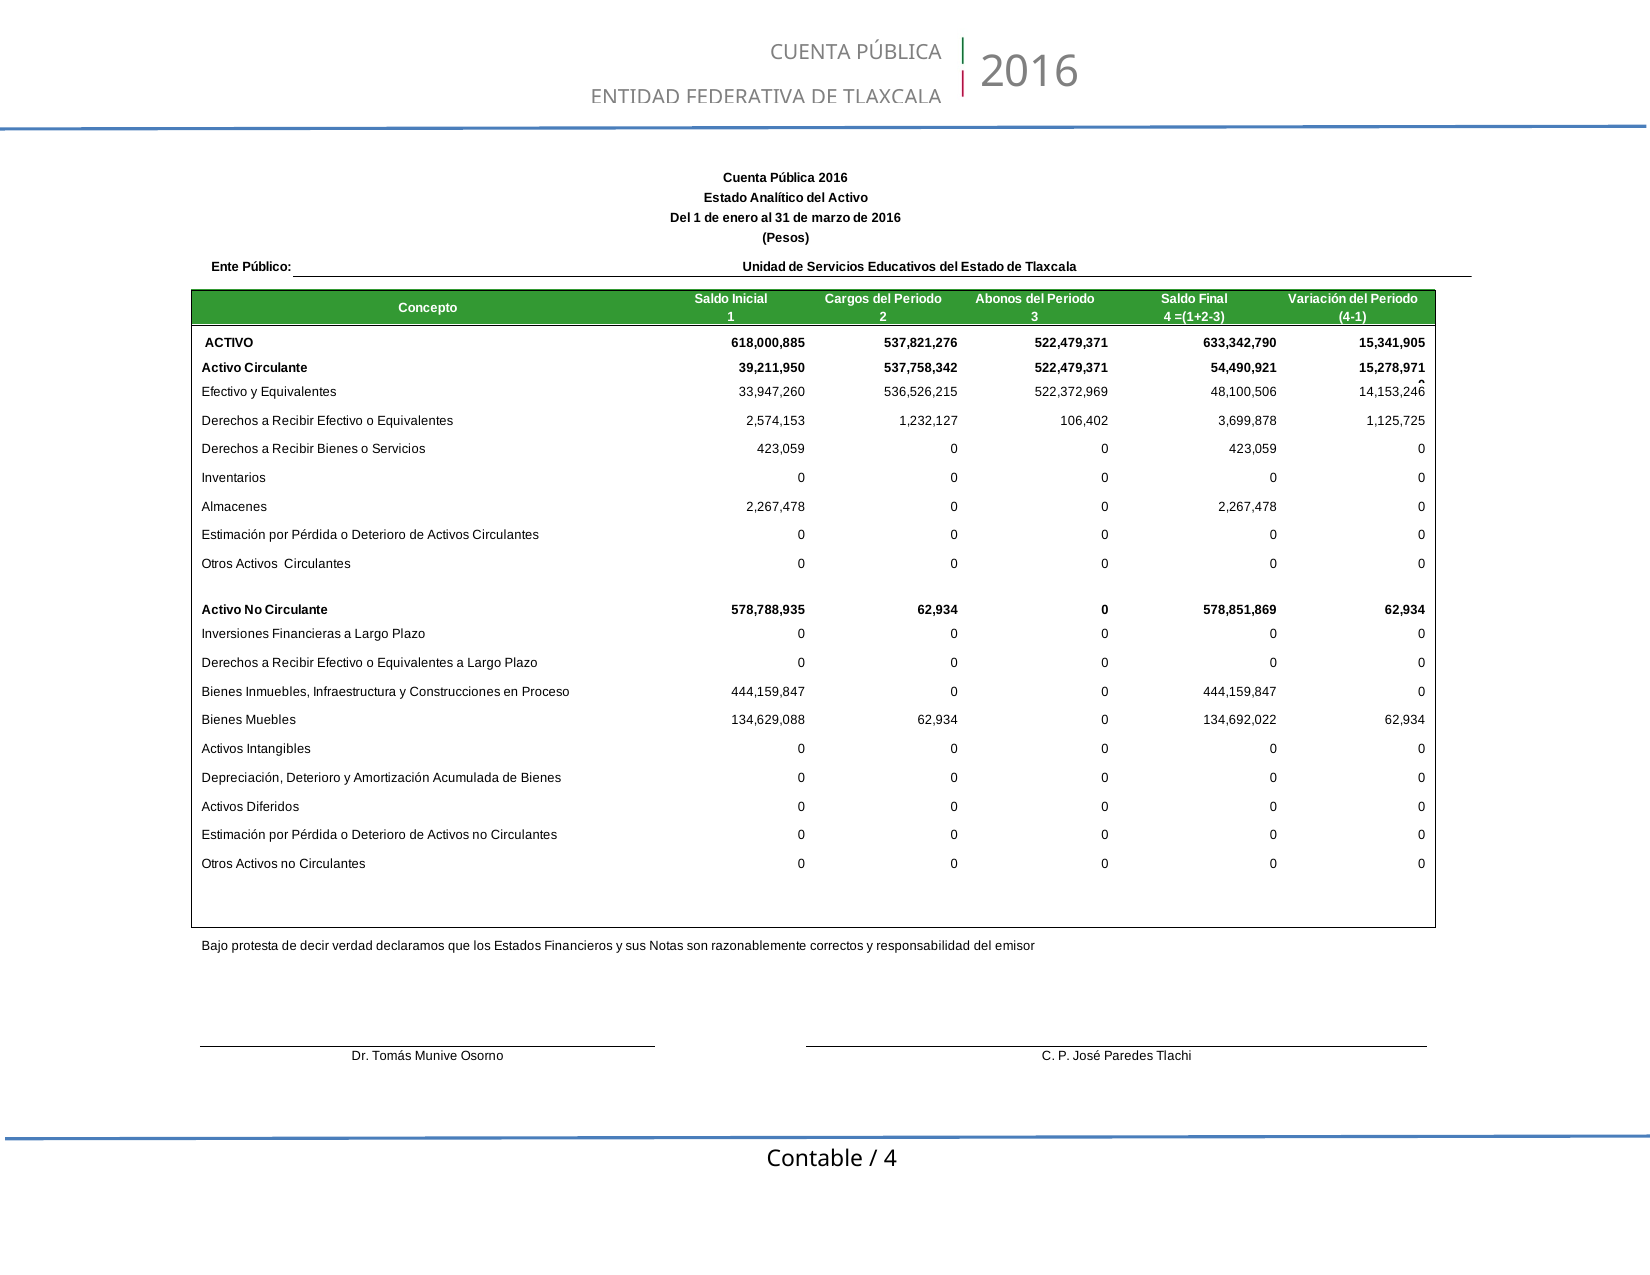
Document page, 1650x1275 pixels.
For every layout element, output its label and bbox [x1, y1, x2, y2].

picture [956, 28, 974, 100]
